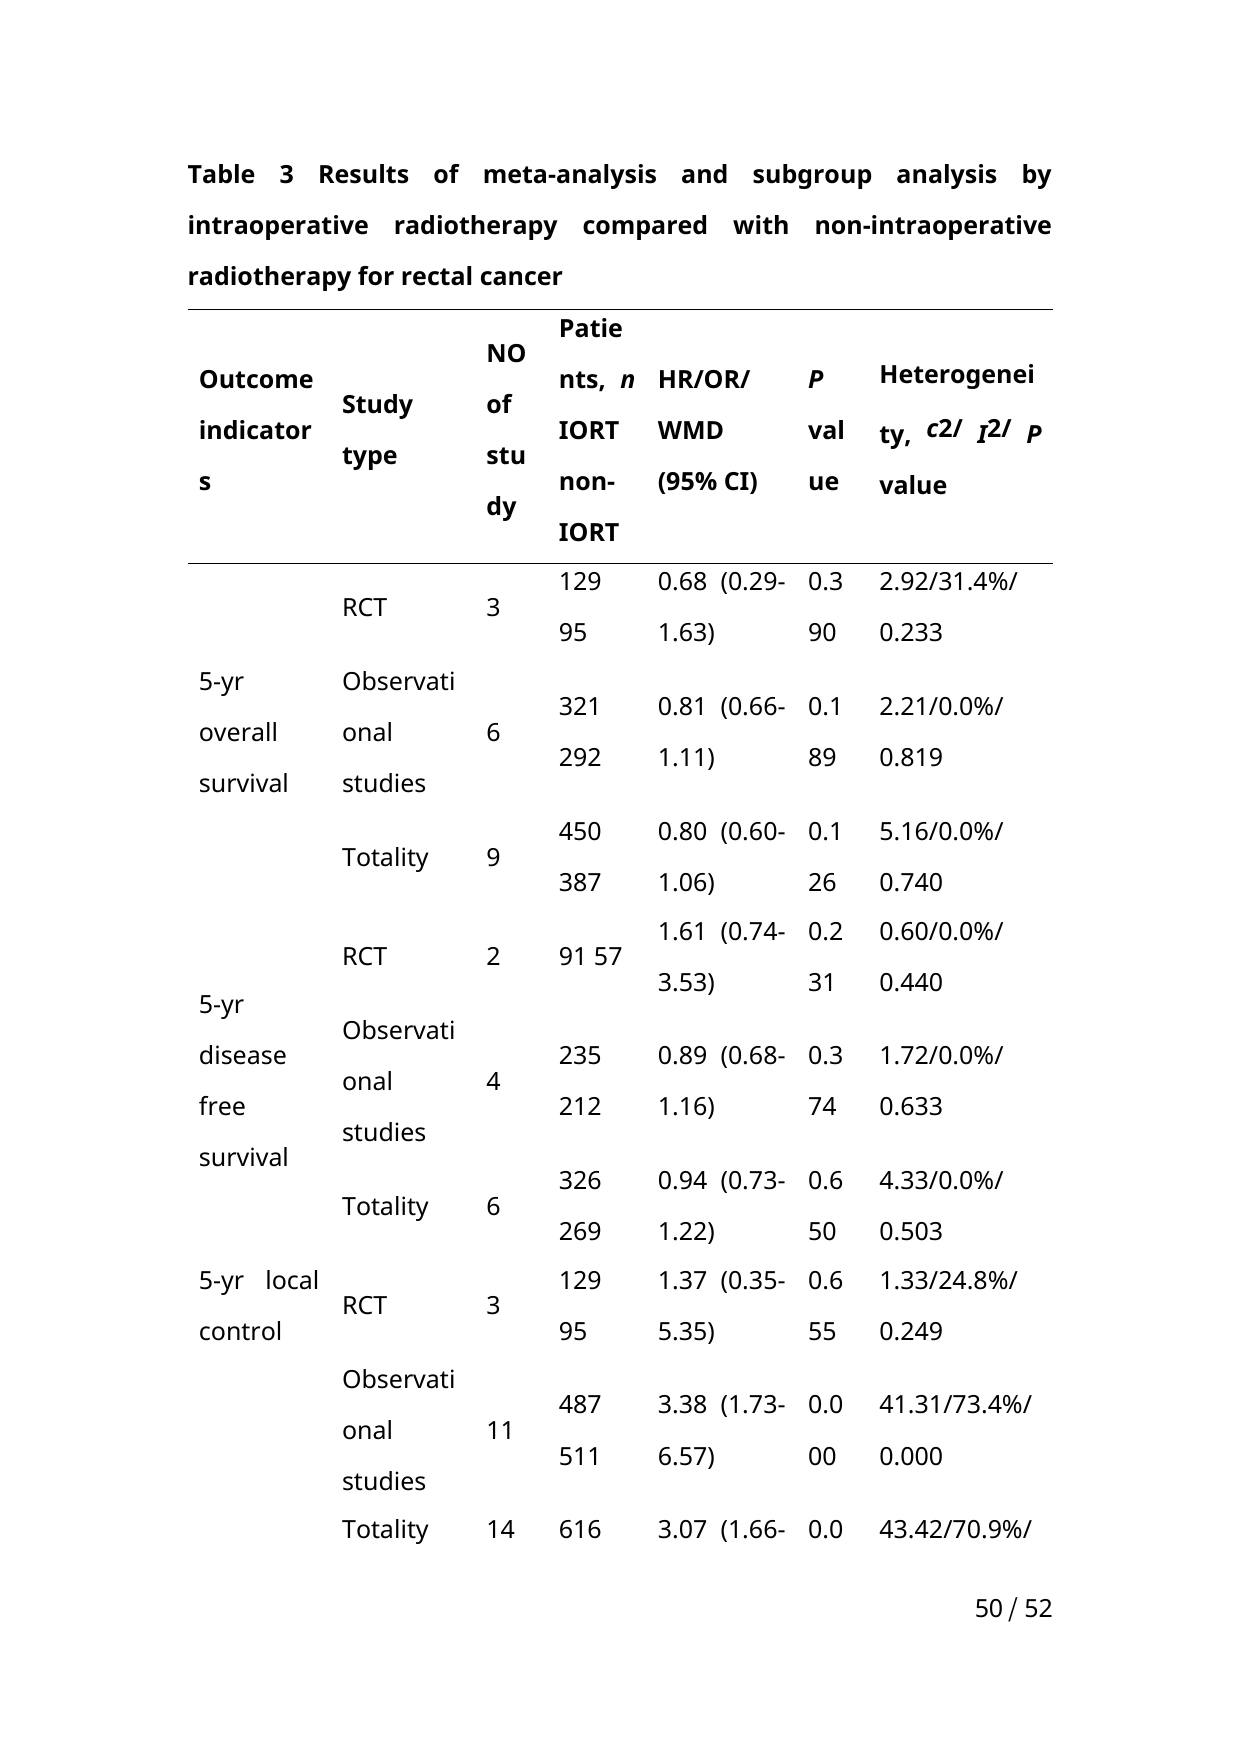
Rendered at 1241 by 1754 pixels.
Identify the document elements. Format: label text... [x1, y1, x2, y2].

table_cell 6 [475, 1163, 547, 1262]
table_cell 0.81 (0.66-1.11) [646, 663, 797, 814]
table_cell 6 [475, 663, 547, 814]
table_cell 450 387 [548, 814, 646, 913]
text Table 3 Results of meta-analysis and subgroup analysis by intraoperative radiotherapy compared with non-intraoperative radiotherapy for rectal cancer [187, 156, 1053, 292]
table_cell 0.94 (0.73-1.22) [646, 1163, 797, 1262]
table_header Study type [331, 310, 475, 563]
table_cell 5.16/0.0%/0.740 [868, 814, 1053, 913]
table_cell 2.21/0.0%/0.819 [868, 663, 1053, 814]
table_cell RCT [331, 913, 475, 1012]
table_cell 0.189 [797, 663, 868, 814]
table_cell Observational studies [331, 1013, 475, 1163]
table_header HR/OR/WMD (95% CI) [646, 310, 797, 563]
table_cell 3 [475, 1262, 547, 1362]
table_cell 3.38 (1.73-6.57) [646, 1362, 797, 1512]
table_cell 326 269 [548, 1163, 646, 1262]
table_cell 43.42/70.9%/0.000 [868, 1512, 1053, 1560]
table_cell 0.80 (0.60-1.06) [646, 814, 797, 913]
table_cell 616 606 [548, 1512, 646, 1560]
table_cell 5-yr overall survival [188, 564, 331, 913]
table_cell 4 [475, 1013, 547, 1163]
table_cell 0.390 [797, 564, 868, 663]
table_header Patients, n IORT non-IORT [548, 310, 646, 563]
table_cell 0.231 [797, 913, 868, 1012]
table_cell Totality [331, 1512, 475, 1560]
table_cell 0.68 (0.29-1.63) [646, 564, 797, 663]
table_cell 3.07 (1.66-5.66) [646, 1512, 797, 1560]
table_cell 0.650 [797, 1163, 868, 1262]
table_cell 1.72/0.0%/0.633 [868, 1013, 1053, 1163]
table_cell 0.126 [797, 814, 868, 913]
table_cell 1.33/24.8%/0.249 [868, 1262, 1053, 1362]
table_cell 487 511 [548, 1362, 646, 1512]
table_cell 0.000 [797, 1512, 868, 1560]
table_cell 1.61 (0.74-3.53) [646, 913, 797, 1012]
table_header P value [797, 310, 868, 563]
table_cell 129 95 [548, 564, 646, 663]
table_cell Observational studies [331, 1362, 475, 1512]
table_cell 4.33/0.0%/0.503 [868, 1163, 1053, 1262]
table_cell 9 [475, 814, 547, 913]
table_cell 0.89 (0.68-1.16) [646, 1013, 797, 1163]
table_cell 5-yr local control [188, 1262, 331, 1560]
table_header Heterogeneity, c2/ I2/ p value [868, 310, 1053, 563]
table_header NO of study [475, 310, 547, 563]
table_cell 11 [475, 1362, 547, 1512]
table_cell RCT [331, 1262, 475, 1362]
table_cell 129 95 [548, 1262, 646, 1362]
table_cell Observational studies [331, 663, 475, 814]
table_cell 41.31/73.4%/0.000 [868, 1362, 1053, 1512]
table_cell RCT [331, 564, 475, 663]
table_cell 1.37 (0.35-5.35) [646, 1262, 797, 1362]
table_header Outcome indicators [188, 310, 331, 563]
table_cell 14 [475, 1512, 547, 1560]
table_cell 2 [475, 913, 547, 1012]
table_cell 321 292 [548, 663, 646, 814]
table_cell Totality [331, 814, 475, 913]
table_cell 0.60/0.0%/0.440 [868, 913, 1053, 1012]
table_cell 0.000 [797, 1362, 868, 1512]
table_cell Totality [331, 1163, 475, 1262]
table_cell 0.374 [797, 1013, 868, 1163]
table_cell 2.92/31.4%/0.233 [868, 564, 1053, 663]
table_cell 91 57 [548, 913, 646, 1012]
table_cell 5-yr disease free survival [188, 913, 331, 1262]
table_cell 0.655 [797, 1262, 868, 1362]
table_cell 3 [475, 564, 547, 663]
table_cell 235 212 [548, 1013, 646, 1163]
